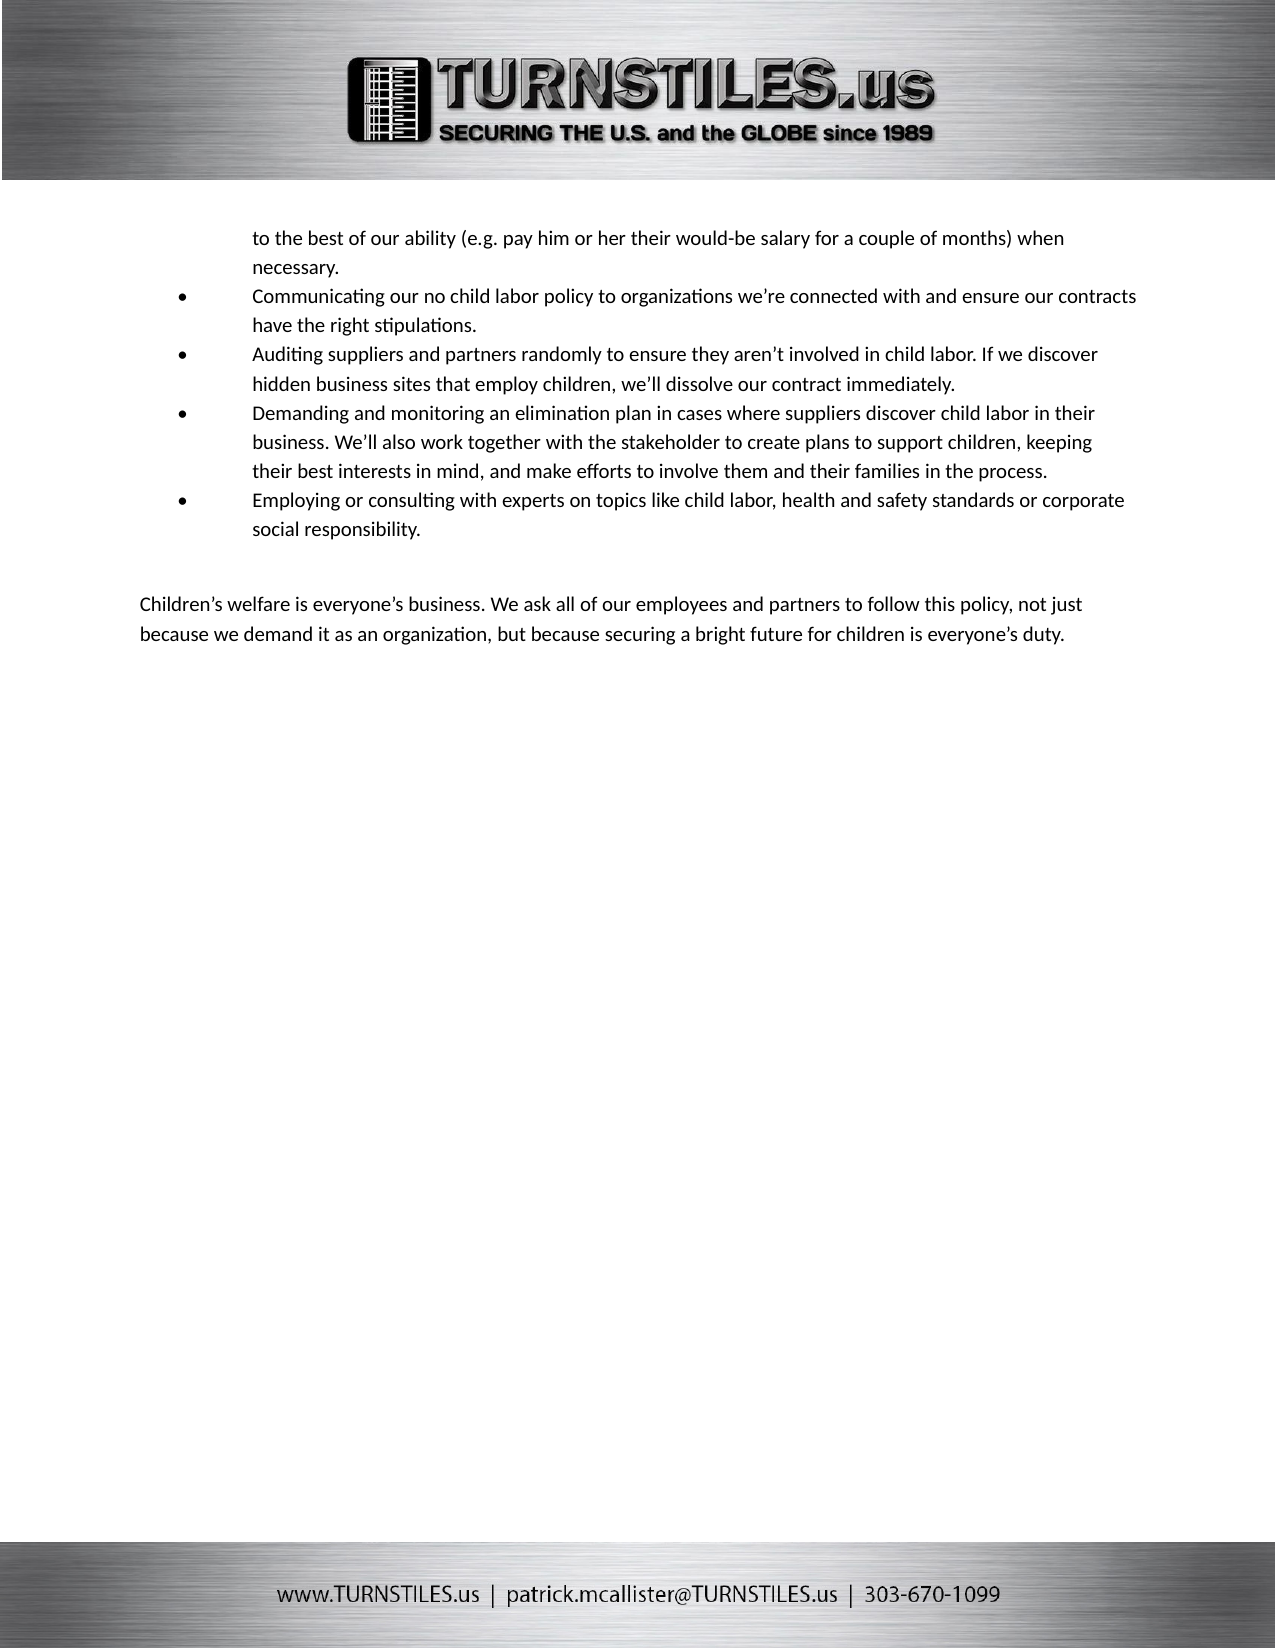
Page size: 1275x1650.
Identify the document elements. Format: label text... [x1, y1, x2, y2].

list Demanding and monitoring an elimination plan in cases where suppliers discover child labor in their business. We’ll also work together with the stakeholder to create plans to support children, keeping their best interests in mind, and make efforts to involve them and their families in the process. [177, 400, 1137, 484]
picture [0, 1542, 1275, 1648]
list Communicating our no child labor policy to organizations we’re connected with and ensure our contracts have the right stipulations. [177, 283, 1137, 338]
text Children’s welfare is everyone’s business. We ask all of our employees and partners to follow this policy, not just because we demand it as an organization, but because securing a bright future for children is everyone’s duty. [139, 592, 1137, 646]
list Employing or consulting with experts on topics like child labor, health and safety standards or corporate social responsibility. [177, 487, 1137, 542]
list Auditing suppliers and partners randomly to ensure they aren’t involved in child labor. If we discover hidden business sites that employ children, we’ll dissolve our contract immediately. [177, 342, 1137, 396]
picture [2, 0, 1275, 180]
